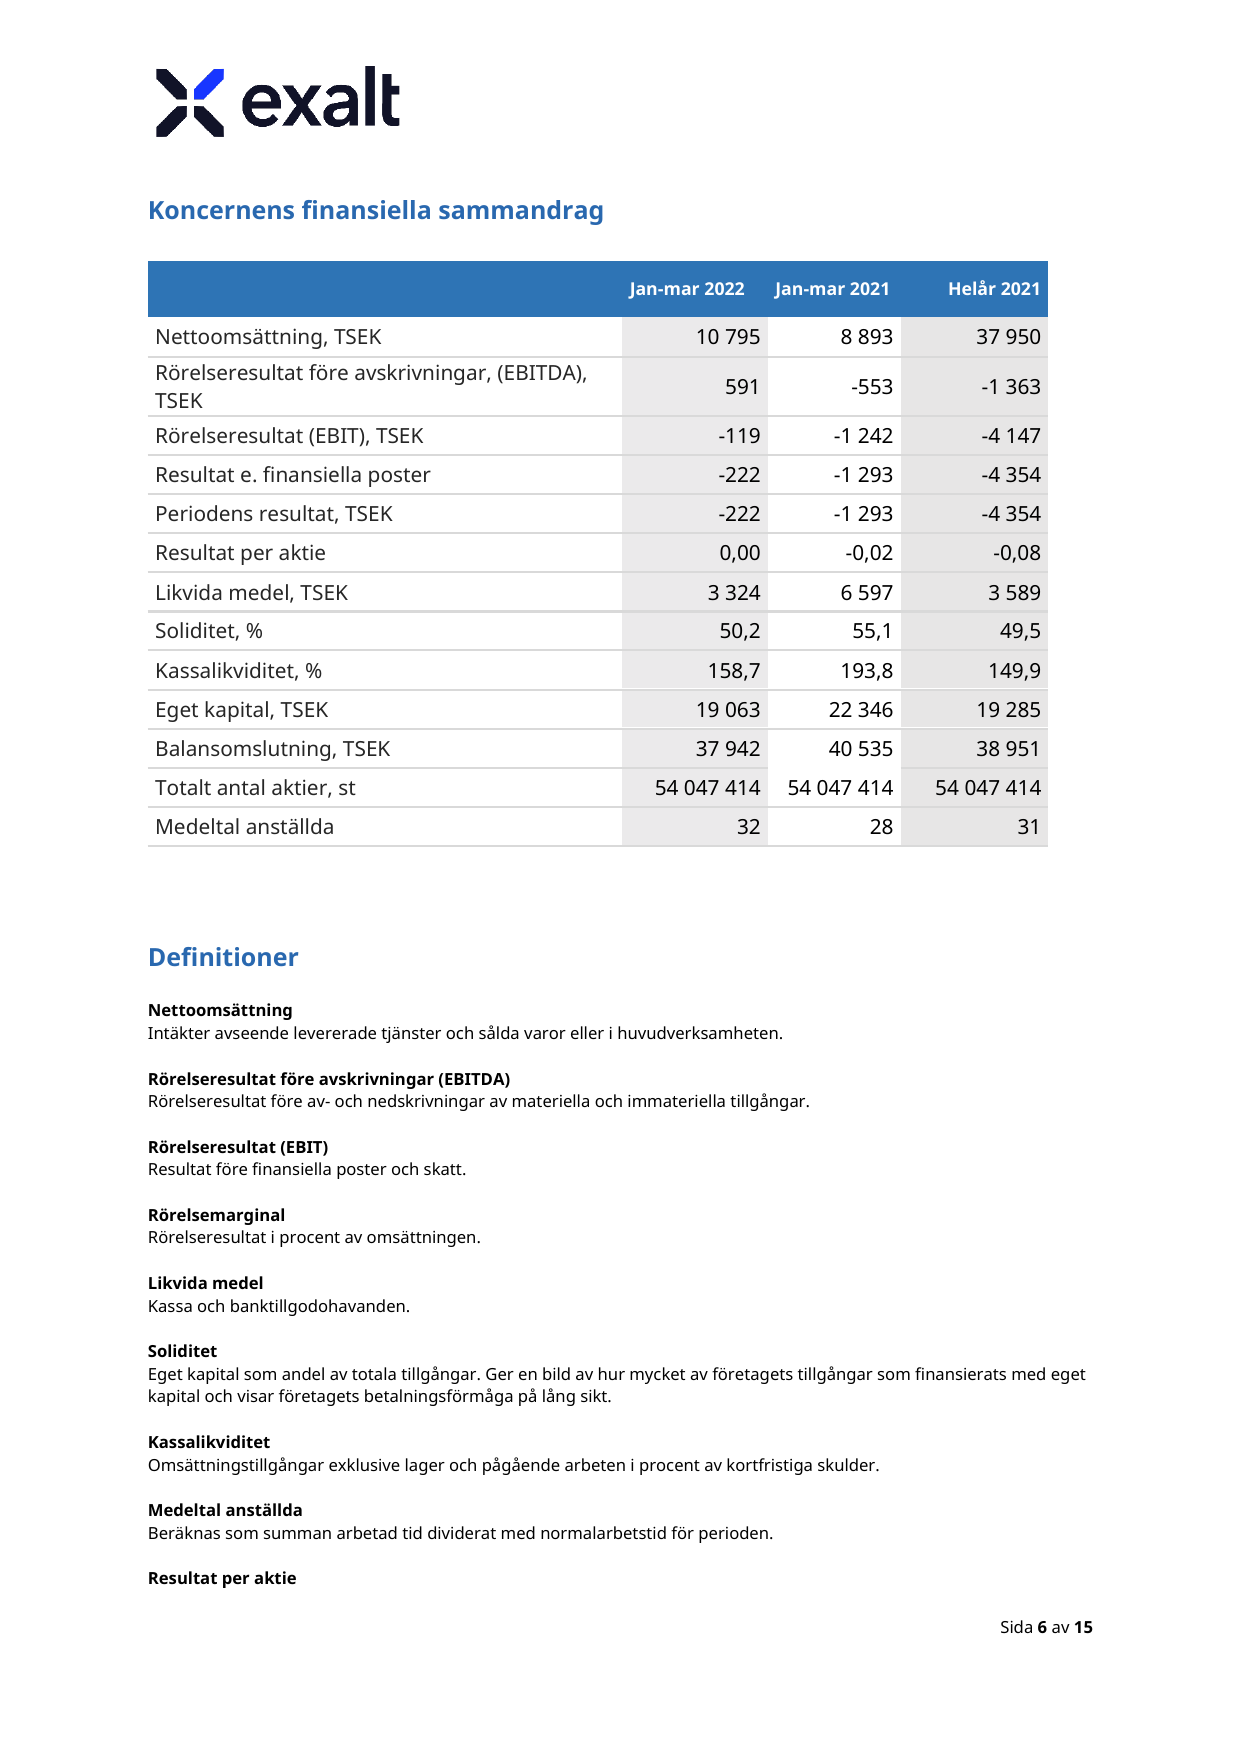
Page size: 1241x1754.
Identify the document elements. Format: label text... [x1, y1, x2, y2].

table_cell 55,1 [768, 613, 901, 649]
table_cell 158,7 [622, 651, 768, 688]
table_header Jan-mar 2021 [768, 261, 901, 317]
table_cell 50,2 [622, 613, 768, 649]
text Resultat per aktie [148, 1567, 1093, 1589]
table_cell -119 [622, 417, 768, 454]
table_cell Balansomslutning, TSEK [148, 730, 622, 767]
table_cell -4 354 [901, 456, 1048, 493]
text Koncernens finansiella sammandrag [148, 193, 1093, 227]
table_cell 3 589 [901, 573, 1048, 610]
text Rörelseresultat före avskrivningar (EBITDA) [148, 1067, 1093, 1090]
text Omsättningstillgångar exklusive lager och pågående arbeten i procent av kortfristiga skulder. [148, 1453, 1093, 1476]
table_cell 0,00 [622, 534, 768, 571]
table_cell 3 324 [622, 573, 768, 610]
table_cell 49,5 [901, 613, 1048, 649]
text Medeltal anställda [148, 1498, 1093, 1521]
table_cell 37 942 [622, 730, 768, 767]
table_header [148, 261, 622, 317]
table_cell 54 047 414 [901, 769, 1048, 806]
table_cell Periodens resultat, TSEK [148, 495, 622, 532]
table_cell 19 063 [622, 691, 768, 727]
table_cell 22 346 [768, 691, 901, 727]
table_cell Likvida medel, TSEK [148, 573, 622, 610]
picture [156, 66, 400, 137]
text Definitioner [148, 940, 1093, 974]
text Nettoomsättning [148, 999, 1093, 1022]
text Rörelseresultat före av- och nedskrivningar av materiella och immateriella tillgångar. [148, 1090, 1093, 1112]
table_cell 19 285 [901, 691, 1048, 727]
table_cell 37 950 [901, 317, 1048, 356]
table_cell 591 [622, 358, 768, 415]
text Intäkter avseende levererade tjänster och sålda varor eller i huvudverksamheten. [148, 1022, 1093, 1044]
table_cell -553 [768, 358, 901, 415]
table_cell -1 293 [768, 456, 901, 493]
table_cell 8 893 [768, 317, 901, 356]
text Eget kapital som andel av totala tillgångar. Ger en bild av hur mycket av företagets tillgångar som finansierats med eget kapital och visar företagets betalningsförmåga på lång sikt. [148, 1362, 1093, 1408]
table_cell -1 242 [768, 417, 901, 454]
table_cell -1 293 [768, 495, 901, 532]
table_cell Nettoomsättning, TSEK [148, 317, 622, 356]
table_cell -0,02 [768, 534, 901, 571]
table_cell -4 354 [901, 495, 1048, 532]
table_cell 193,8 [768, 651, 901, 688]
text Rörelseresultat i procent av omsättningen. [148, 1226, 1093, 1249]
text Kassa och banktillgodohavanden. [148, 1294, 1093, 1317]
table_header Helår 2021 [901, 261, 1048, 317]
table_cell Totalt antal aktier, st [148, 769, 622, 806]
table_cell -4 147 [901, 417, 1048, 454]
table_cell 10 795 [622, 317, 768, 356]
text Soliditet [148, 1339, 1093, 1362]
table_cell 54 047 414 [768, 767, 901, 806]
table_cell 32 [622, 808, 768, 845]
text Resultat före finansiella poster och skatt. [148, 1158, 1093, 1181]
table_cell 149,9 [901, 651, 1048, 688]
table_cell Soliditet, % [148, 613, 622, 649]
table_cell 6 597 [768, 573, 901, 610]
text Rörelseresultat (EBIT) [148, 1135, 1093, 1158]
table_cell -1 363 [901, 358, 1048, 415]
table_cell 28 [768, 808, 901, 845]
table_cell 40 535 [768, 730, 901, 767]
table_cell Rörelseresultat (EBIT), TSEK [148, 417, 622, 454]
text Rörelsemarginal [148, 1203, 1093, 1226]
table_header Jan-mar 2022 [622, 261, 768, 317]
table_cell Kassalikviditet, % [148, 651, 622, 688]
table_cell Medeltal anställda [148, 808, 622, 845]
table_cell -222 [622, 495, 768, 532]
table_cell 38 951 [901, 730, 1048, 767]
table_cell Resultat e. finansiella poster [148, 456, 622, 493]
text Kassalikviditet [148, 1430, 1093, 1453]
table_cell -222 [622, 456, 768, 493]
text Likvida medel [148, 1271, 1093, 1294]
table_cell -0,08 [901, 534, 1048, 571]
table_cell Resultat per aktie [148, 534, 622, 571]
table_cell 31 [901, 808, 1048, 845]
table_cell 54 047 414 [622, 769, 768, 806]
table_cell Rörelseresultat före avskrivningar, (EBITDA), TSEK [148, 358, 622, 415]
text Beräknas som summan arbetad tid dividerat med normalarbetstid för perioden. [148, 1521, 1093, 1544]
table_cell Eget kapital, TSEK [148, 691, 622, 727]
